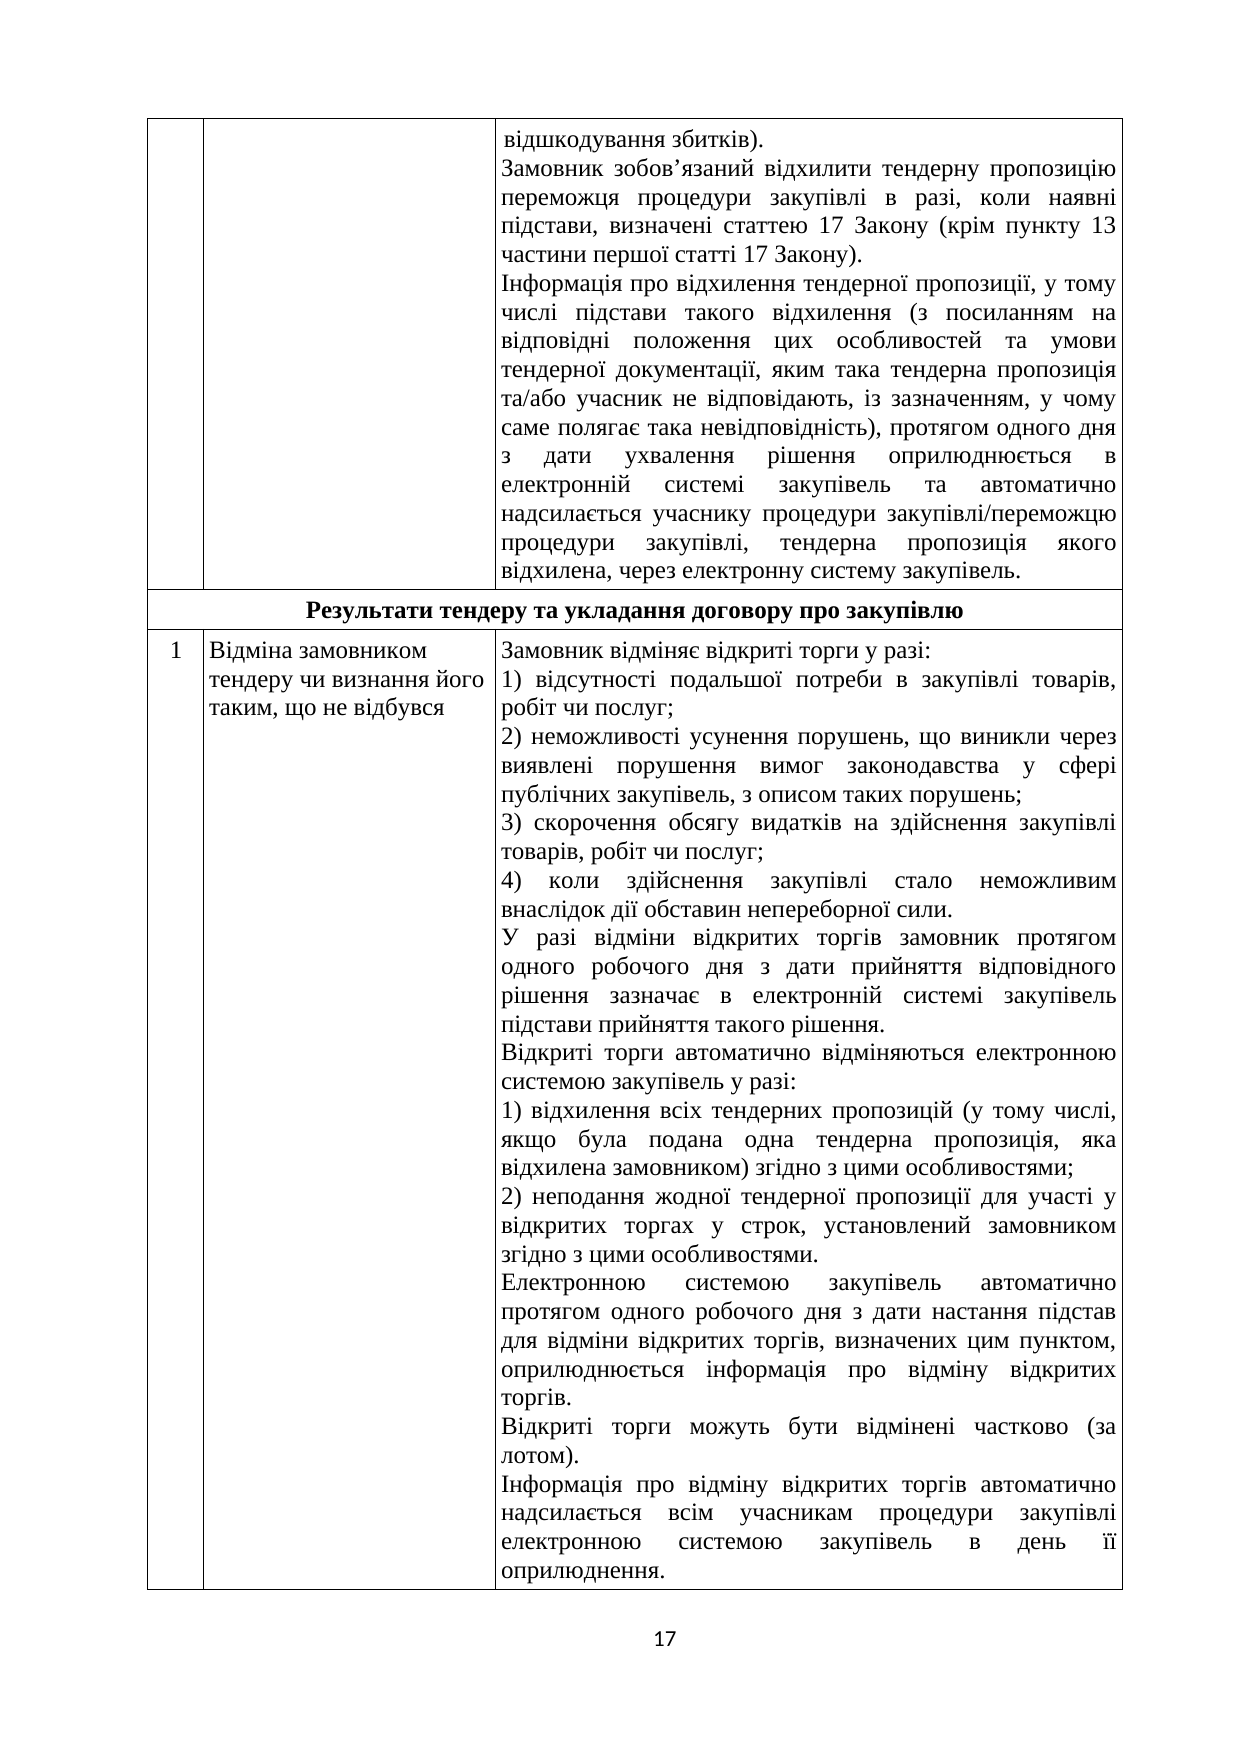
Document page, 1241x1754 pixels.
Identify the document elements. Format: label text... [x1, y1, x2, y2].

table_cell Відміна замовником тендеру чи визнання його таким, що не відбувся [204, 630, 495, 1589]
table_cell Результати тендеру та укладання договору про закупівлю [148, 590, 1122, 629]
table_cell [204, 119, 495, 589]
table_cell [496, 119, 1122, 589]
table_cell 1 [148, 630, 203, 1589]
table_cell 3 [148, 119, 203, 589]
table_cell Замовник відміняє відкриті торги у разі: 1) відсутності подальшої потреби в закупівлі товарів, робіт чи послуг; 2) неможливості усунення порушень, що виникли через виявлені порушення вимог законодавства у сфері публічних закупівель, з описом таких порушень; 3) скорочення обсягу видатків на здійснення закупівлі товарів, робіт чи послуг; 4) коли здійснення закупівлі стало неможливим внаслідок дії обставин непереборної сили. У разі відміни відкритих торгів замовник протягом одного робочого дня з дати прийняття відповідного рішення зазначає в електронній системі закупівель підстави прийняття такого рішення. Відкриті торги автоматично відміняються електронною системою закупівель у разі: 1) відхилення всіх тендерних пропозицій (у тому числі, якщо була подана одна тендерна пропозиція, яка відхилена замовником) згідно з цими особливостями; 2) неподання жодної тендерної пропозиції для участі у відкритих торгах у строк, установлений замовником згідно з цими особливостями. Електронною системою закупівель автоматично протягом одного робочого дня з дати настання підстав для відміни відкритих торгів, визначених цим пунктом, оприлюднюється інформація про відміну відкритих торгів. Відкриті торги можуть бути відмінені частково (за лотом). Інформація про відміну відкритих торгів автоматично надсилається всім учасникам процедури закупівлі електронною системою закупівель в день її оприлюднення. [496, 630, 1122, 1589]
